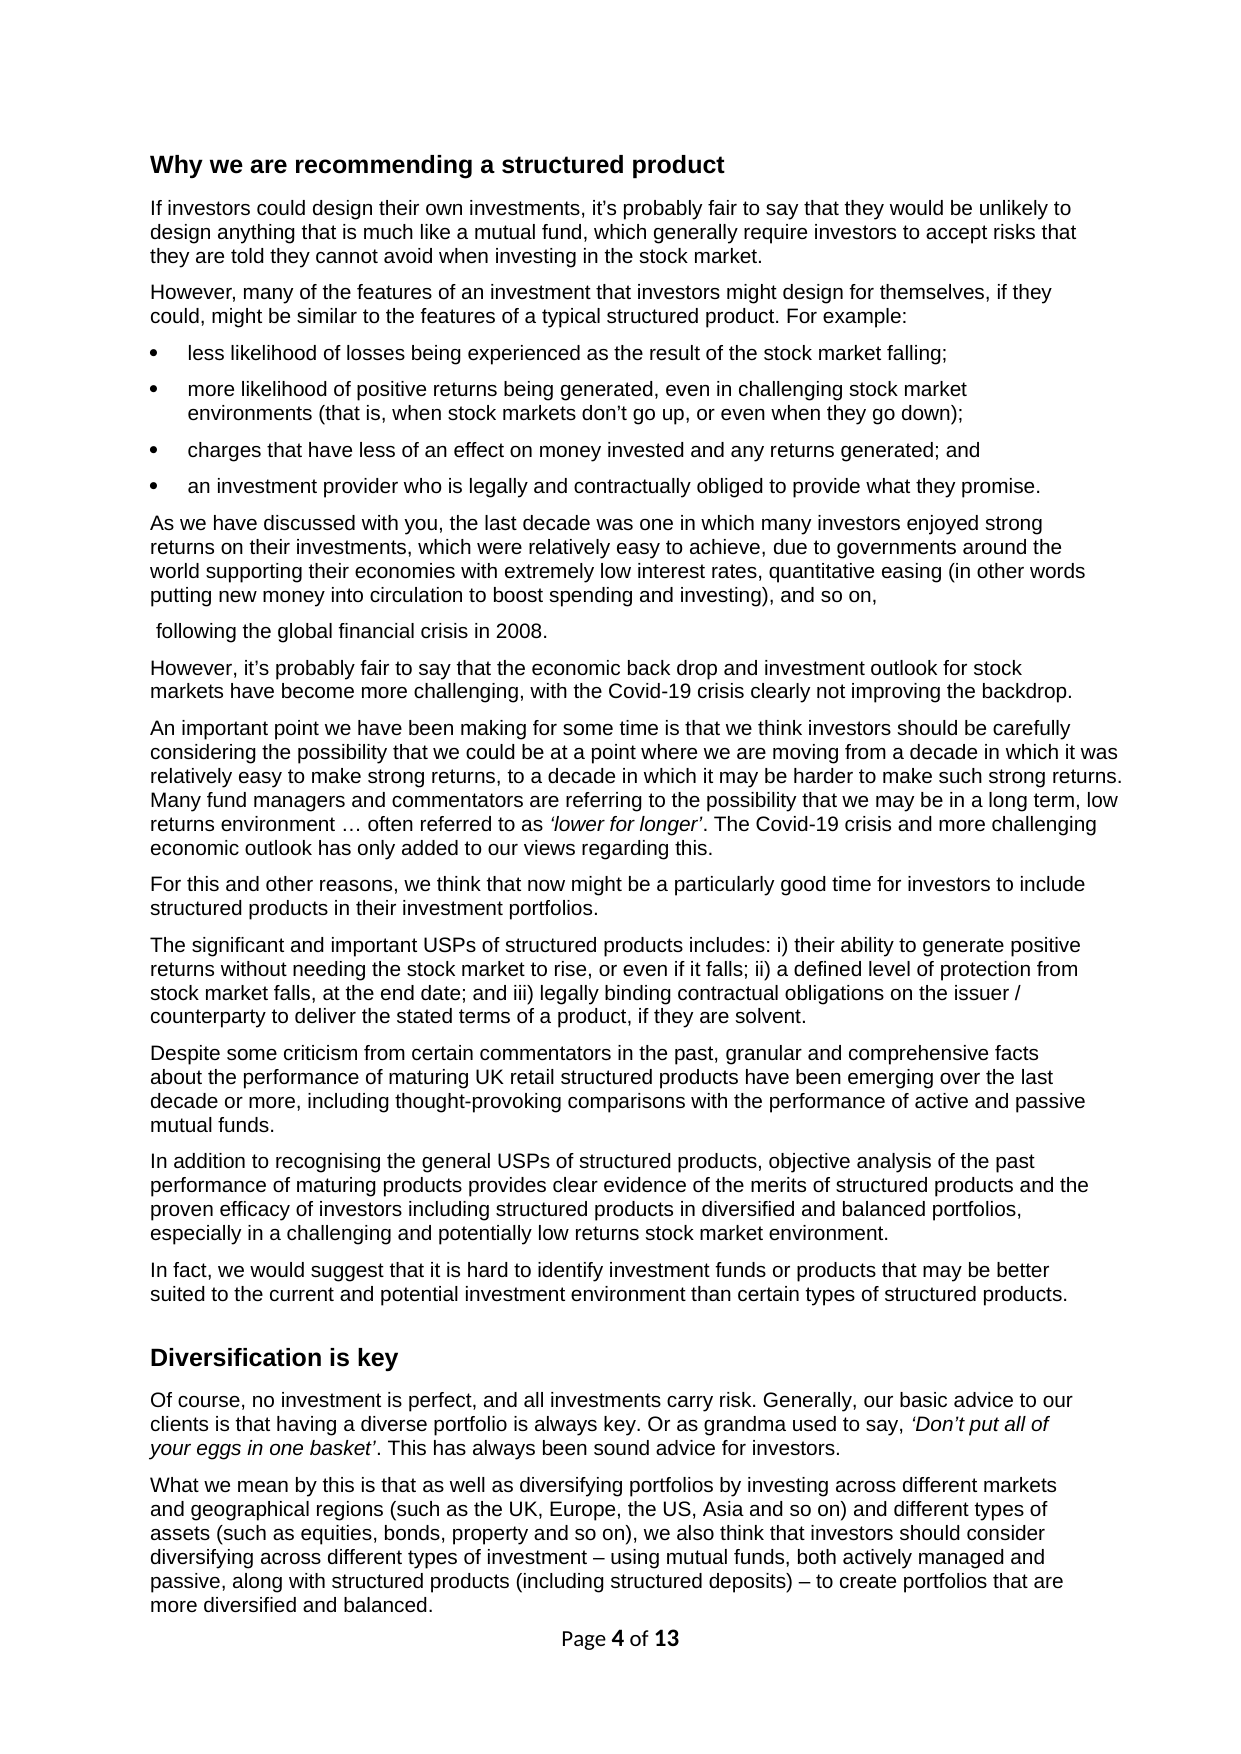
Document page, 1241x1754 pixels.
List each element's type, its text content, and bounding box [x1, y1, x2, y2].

text In fact, we would suggest that it is hard to identify investment funds or products that may be better suited to the current and potential investment environment than certain types of structured products. [150, 1257, 1090, 1305]
text Of course, no investment is perfect, and all investments carry risk. Generally, our basic advice to our clients is that having a diverse portfolio is always key. Or as grandma used to say, ‘Don’t put all of your eggs in one basket’. This has always been sound advice for investors. [150, 1388, 1090, 1460]
text The significant and important USPs of structured products includes: i) their ability to generate positive returns without needing the stock market to rise, or even if it falls; ii) a defined level of protection from stock market falls, at the end date; and iii) legally binding contractual obligations on the issuer / counterparty to deliver the stated terms of a product, if they are solvent. [150, 932, 1090, 1028]
text However, many of the features of an investment that investors might design for themselves, if they could, might be similar to the features of a typical structured product. For example: [150, 280, 1090, 328]
text What we mean by this is that as well as diversifying portfolios by investing across different markets and geographical regions (such as the UK, Europe, the US, Asia and so on) and different types of assets (such as equities, bonds, property and so on), we also think that investors should consider diversifying across different types of investment – using mutual funds, both actively managed and passive, along with structured products (including structured deposits) – to create portfolios that are more diversified and balanced. [150, 1473, 1090, 1616]
text However, it’s probably fair to say that the economic back drop and investment outlook for stock markets have become more challenging, with the Covid-19 crisis clearly not improving the backdrop. [150, 655, 1090, 703]
text If investors could design their own investments, it’s probably fair to say that they would be unlikely to design anything that is much like a mutual fund, which generally require investors to accept risks that they are told they cannot avoid when investing in the stock market. [150, 196, 1090, 267]
list an investment provider who is legally and contractually obliged to provide what they promise. [150, 474, 1090, 498]
subtitle Diversification is key [150, 1343, 1090, 1372]
list less likelihood of losses being experienced as the result of the stock market falling; [150, 340, 1090, 364]
text In addition to recognising the general USPs of structured products, objective analysis of the past performance of maturing products provides clear evidence of the merits of structured products and the proven efficacy of investors including structured products in diversified and balanced portfolios, especially in a challenging and potentially low returns stock market environment. [150, 1149, 1090, 1245]
text As we have discussed with you, the last decade was one in which many investors enjoyed strong returns on their investments, which were relatively easy to achieve, due to governments around the world supporting their economies with extremely low interest rates, quantitative easing (in other words putting new money into circulation to boost spending and investing), and so on, [150, 511, 1090, 606]
subtitle Why we are recommending a structured product [150, 150, 1090, 179]
text An important point we have been making for some time is that we think investors should be carefully considering the possibility that we could be at a point where we are moving from a decade in which it was relatively easy to make strong returns, to a decade in which it may be harder to make such strong returns. Many fund managers and commentators are referring to the possibility that we may be in a long term, low returns environment … often referred to as ‘lower for longer’. The Covid-19 crisis and more challenging economic outlook has only added to our views regarding this. [150, 716, 1124, 859]
text Despite some criticism from certain commentators in the past, granular and comprehensive facts about the performance of maturing UK retail structured products have been emerging over the last decade or more, including thought-provoking comparisons with the performance of active and passive mutual funds. [150, 1041, 1090, 1137]
list more likelihood of positive returns being generated, even in challenging stock market environments (that is, when stock markets don’t go up, or even when they go down); [150, 377, 1090, 425]
list charges that have less of an effect on money invested and any returns generated; and [150, 437, 1090, 461]
text For this and other reasons, we think that now might be a particularly good time for investors to include structured products in their investment portfolios. [150, 872, 1090, 920]
text following the global financial crisis in 2008. [150, 619, 1090, 643]
